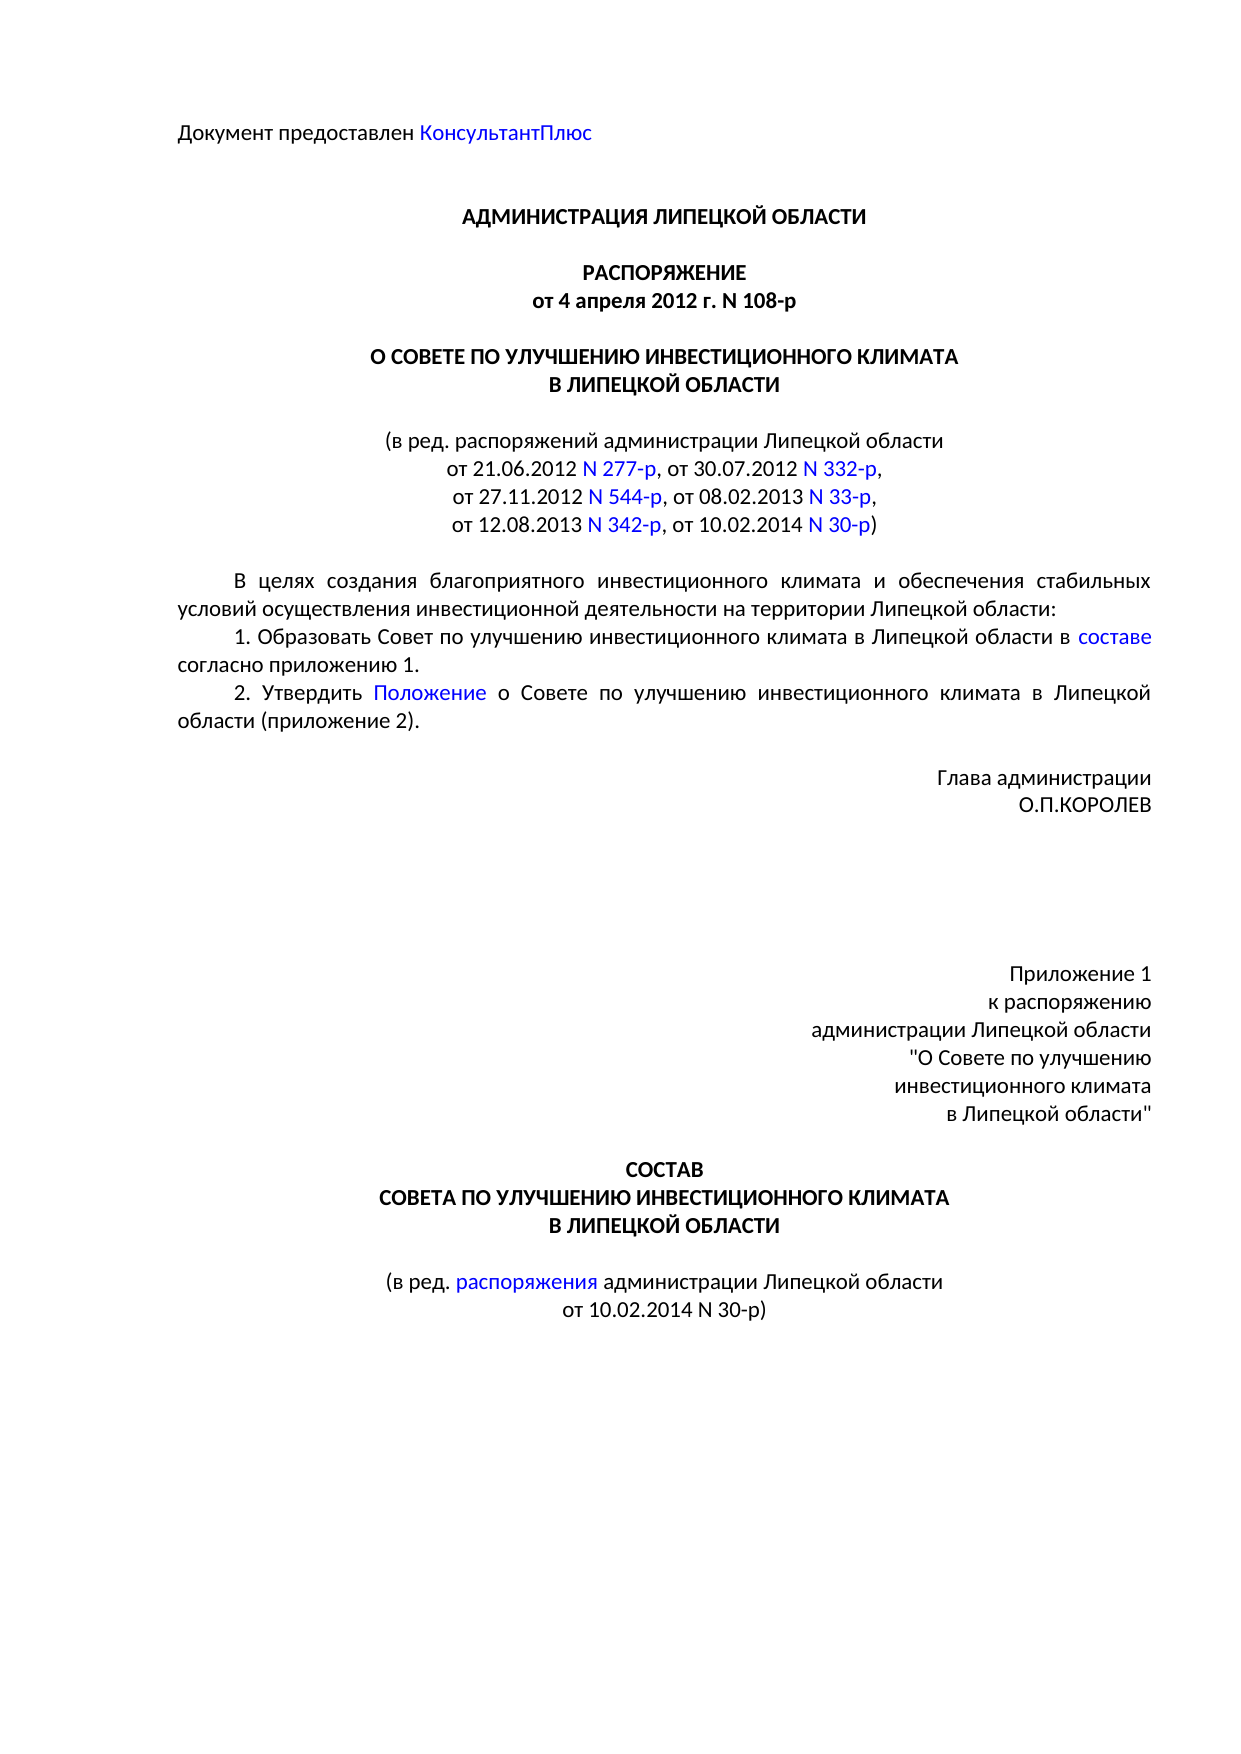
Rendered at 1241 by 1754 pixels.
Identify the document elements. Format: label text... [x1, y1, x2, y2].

text РАСПОРЯЖЕНИЕ [177, 258, 1152, 286]
text администрации Липецкой области [177, 1015, 1152, 1043]
text Документ предоставлен КонсультантПлюс [177, 118, 1152, 174]
text 2. Утвердить Положение о Совете по улучшению инвестиционного климата в Липецкой области (приложение 2). [177, 678, 1152, 734]
text О.П.КОРОЛЕВ [177, 791, 1152, 819]
text В целях создания благоприятного инвестиционного климата и обеспечения стабильных условий осуществления инвестиционной деятельности на территории Липецкой области: [177, 566, 1152, 622]
text от 10.02.2014 N 30-р) [177, 1295, 1152, 1323]
text СОСТАВ [177, 1155, 1152, 1183]
text от 21.06.2012 N 277-р, от 30.07.2012 N 332-р, [177, 454, 1152, 482]
text О СОВЕТЕ ПО УЛУЧШЕНИЮ ИНВЕСТИЦИОННОГО КЛИМАТА [177, 342, 1152, 370]
text 1. Образовать Совет по улучшению инвестиционного климата в Липецкой области в составе согласно приложению 1. [177, 622, 1152, 678]
text в Липецкой области" [177, 1099, 1152, 1127]
text АДМИНИСТРАЦИЯ ЛИПЕЦКОЙ ОБЛАСТИ [177, 202, 1152, 230]
text от 4 апреля 2012 г. N 108-р [177, 286, 1152, 314]
text Приложение 1 [177, 959, 1152, 987]
text "О Совете по улучшению [177, 1043, 1152, 1071]
text СОВЕТА ПО УЛУЧШЕНИЮ ИНВЕСТИЦИОННОГО КЛИМАТА [177, 1183, 1152, 1211]
text к распоряжению [177, 987, 1152, 1015]
text В ЛИПЕЦКОЙ ОБЛАСТИ [177, 370, 1152, 398]
text Глава администрации [177, 763, 1152, 791]
text от 27.11.2012 N 544-р, от 08.02.2013 N 33-р, [177, 482, 1152, 510]
text от 12.08.2013 N 342-р, от 10.02.2014 N 30-р) [177, 510, 1152, 538]
text инвестиционного климата [177, 1071, 1152, 1099]
text В ЛИПЕЦКОЙ ОБЛАСТИ [177, 1211, 1152, 1239]
text (в ред. распоряжения администрации Липецкой области [177, 1267, 1152, 1295]
text (в ред. распоряжений администрации Липецкой области [177, 426, 1152, 454]
